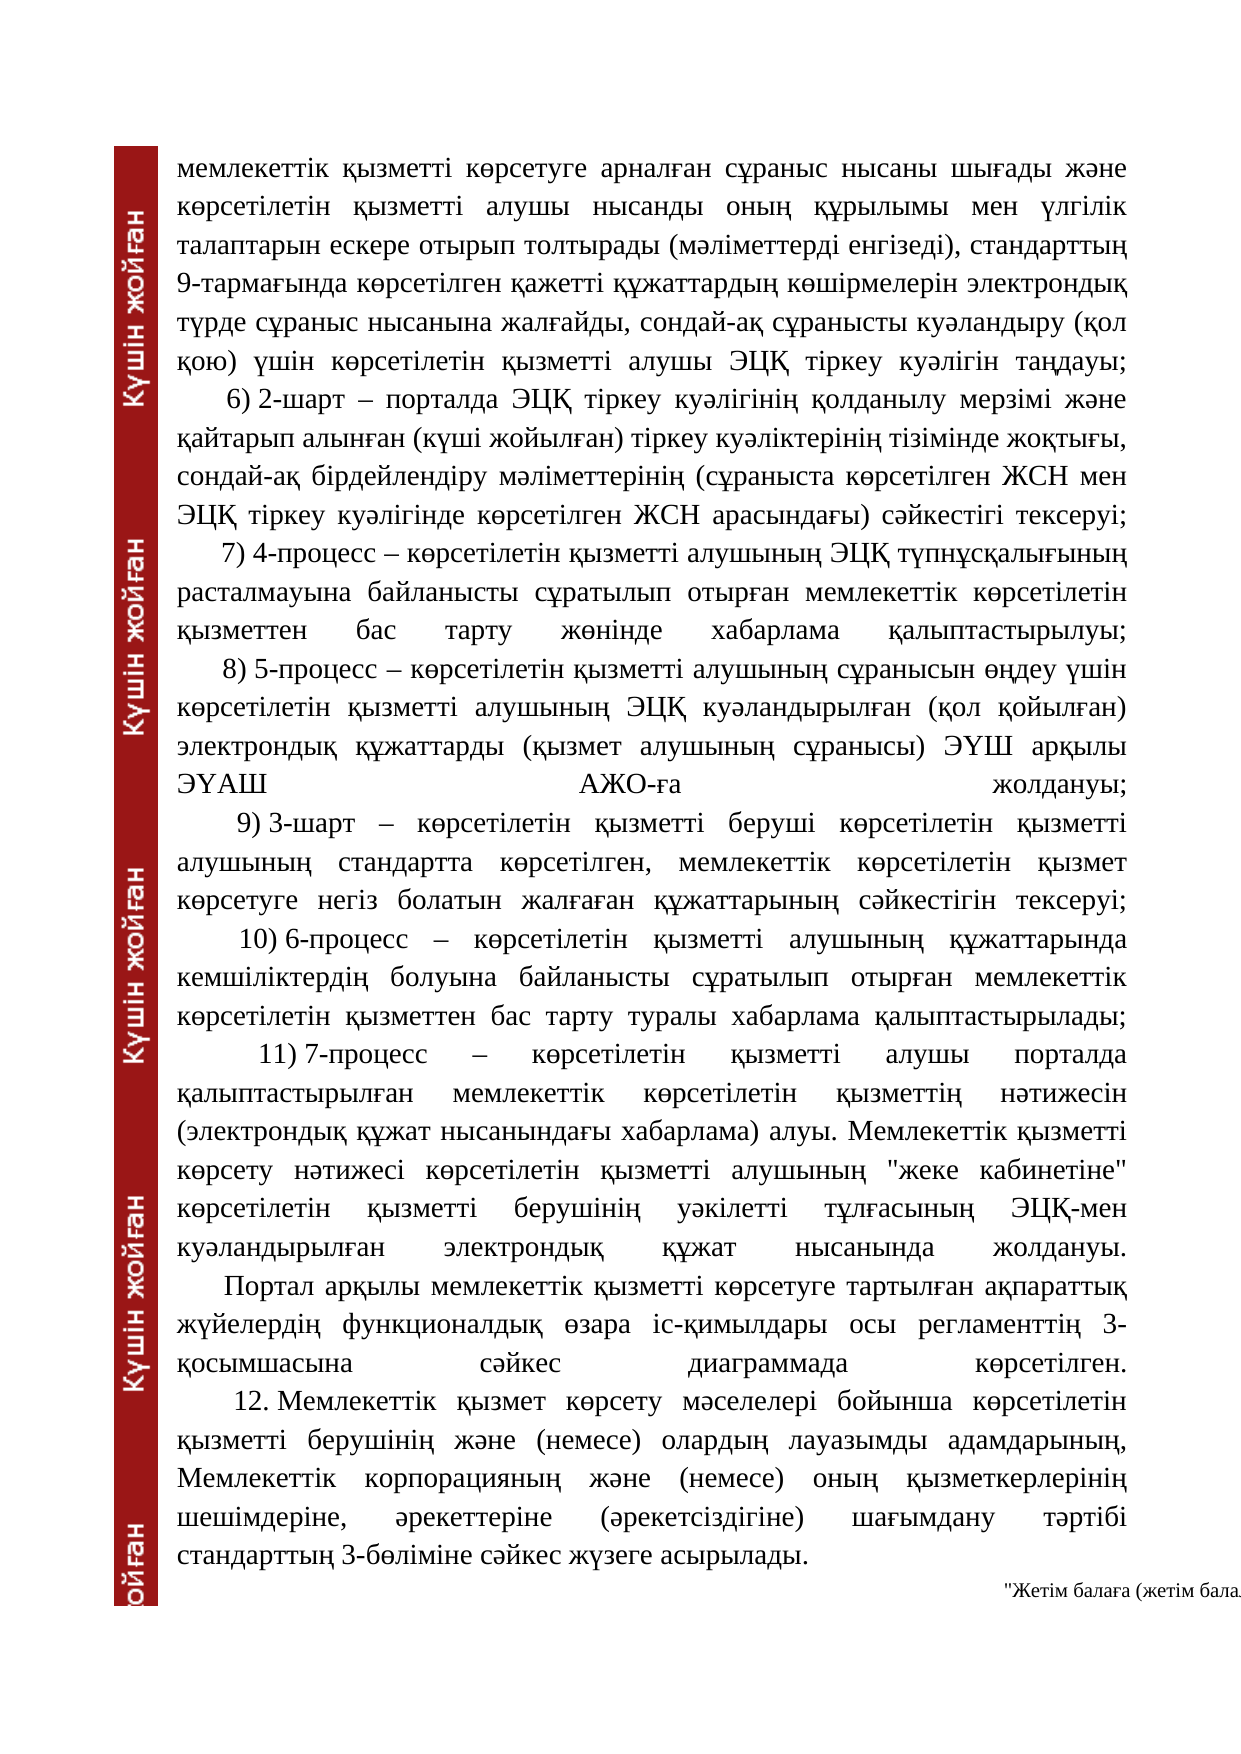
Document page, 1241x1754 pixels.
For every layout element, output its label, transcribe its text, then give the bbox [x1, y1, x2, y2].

picture [114, 146, 158, 150]
picture [114, 1571, 158, 1576]
table_header [101, 1576, 912, 1603]
